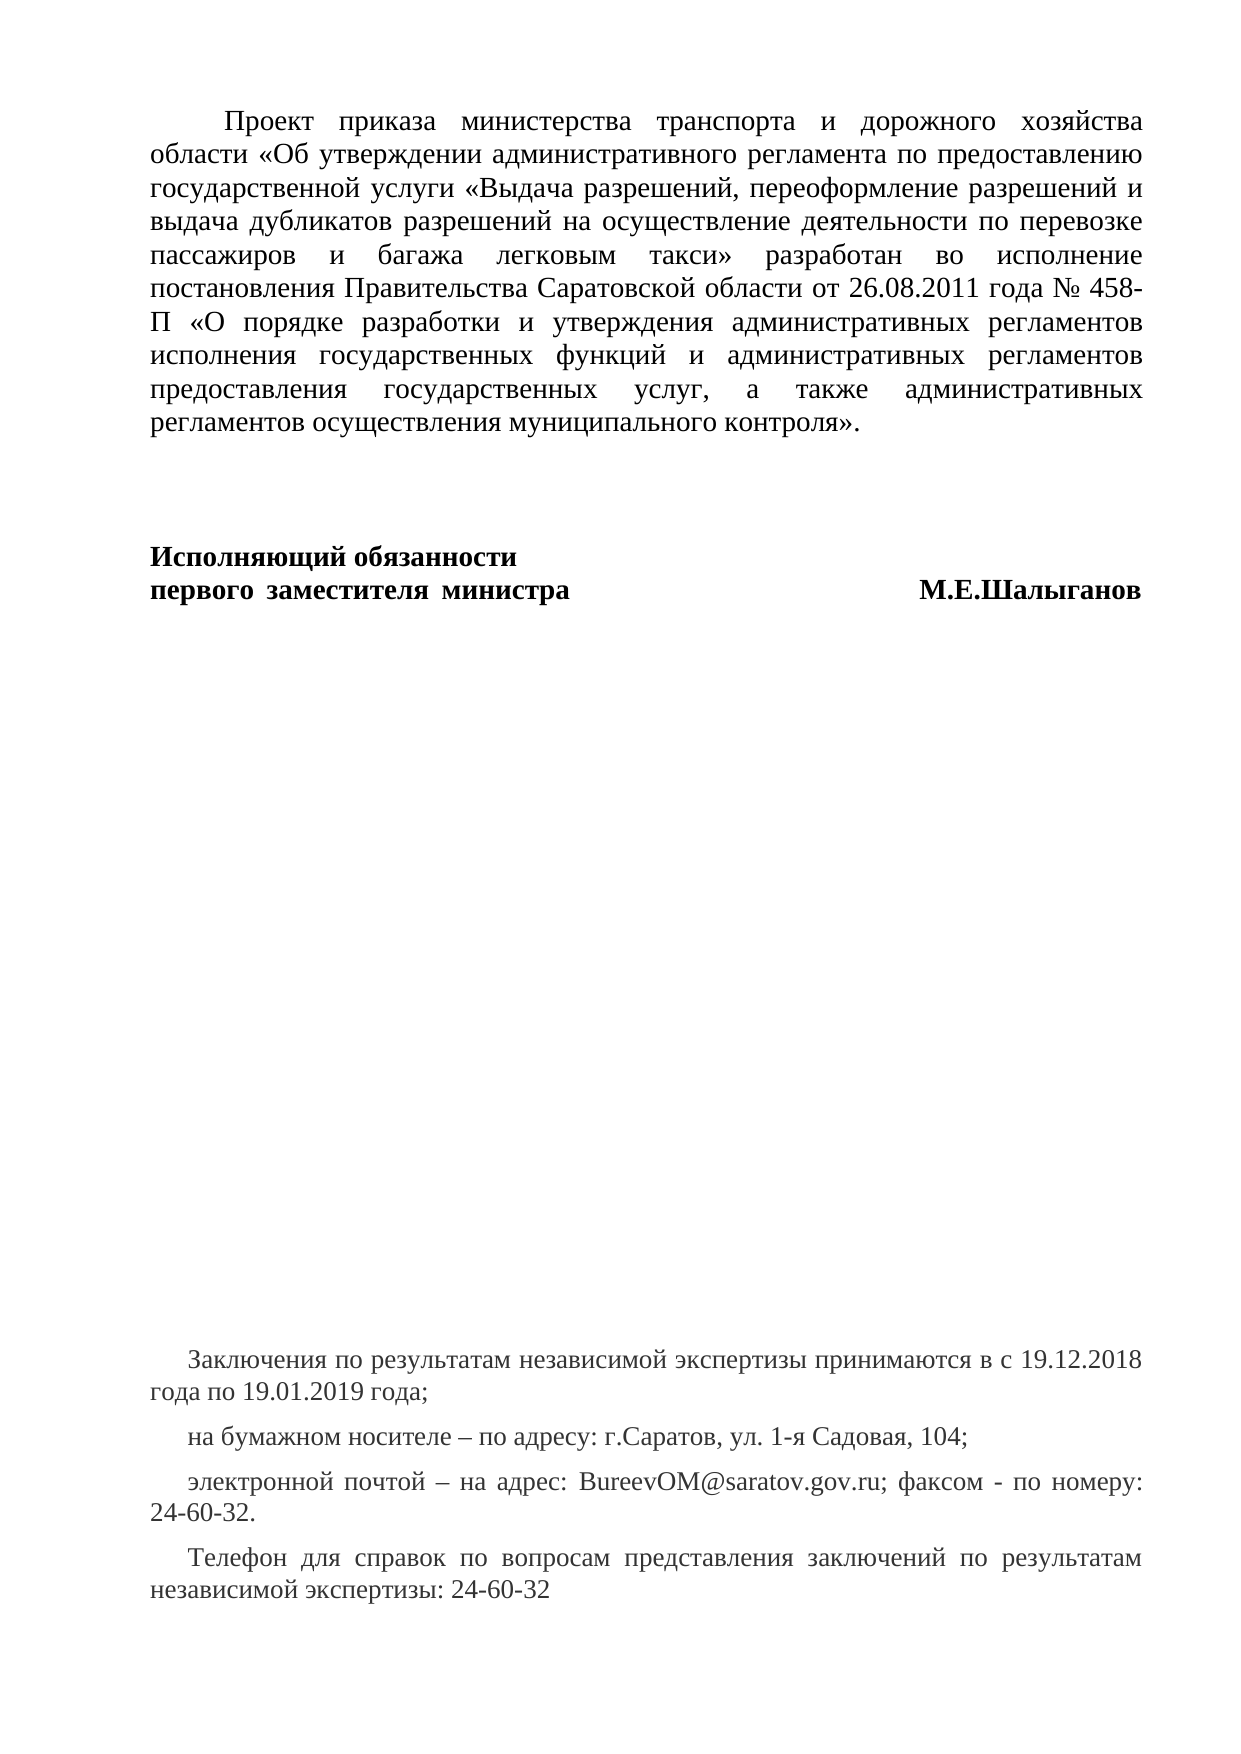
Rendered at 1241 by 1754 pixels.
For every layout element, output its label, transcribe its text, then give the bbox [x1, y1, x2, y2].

text первого заместителя министра М.Е.Шалыганов [150, 572, 1144, 639]
text Телефон для справок по вопросам представления заключений по результатам независимой экспертизы: 24-60-32 [150, 1542, 1144, 1604]
text на бумажном носителе – по адресу: г.Саратов, ул. 1-я Садовая, 104; [150, 1420, 1144, 1451]
text электронной почтой – на адрес: BureevOM@saratov.gov.ru; факсом - по номеру: 24-60-32. [150, 1465, 1144, 1527]
text Заключения по результатам независимой экспертизы принимаются в с 19.12.2018 года по 19.01.2019 года; [150, 1344, 1144, 1406]
text Проект приказа министерства транспорта и дорожного хозяйства области «Об утверждении административного регламента по предоставлению государственной услуги «Выдача разрешений, переоформление разрешений и выдача дубликатов разрешений на осуществление деятельности по перевозке пассажиров и багажа легковым такси» разработан во исполнение постановления Правительства Саратовской области от 26.08.2011 года № 458-П «О порядке разработки и утверждения административных регламентов исполнения государственных функций и административных регламентов предоставления государственных услуг, а также административных регламентов осуществления муниципального контроля». [150, 103, 1144, 438]
text Исполняющий обязанности [150, 539, 1144, 572]
